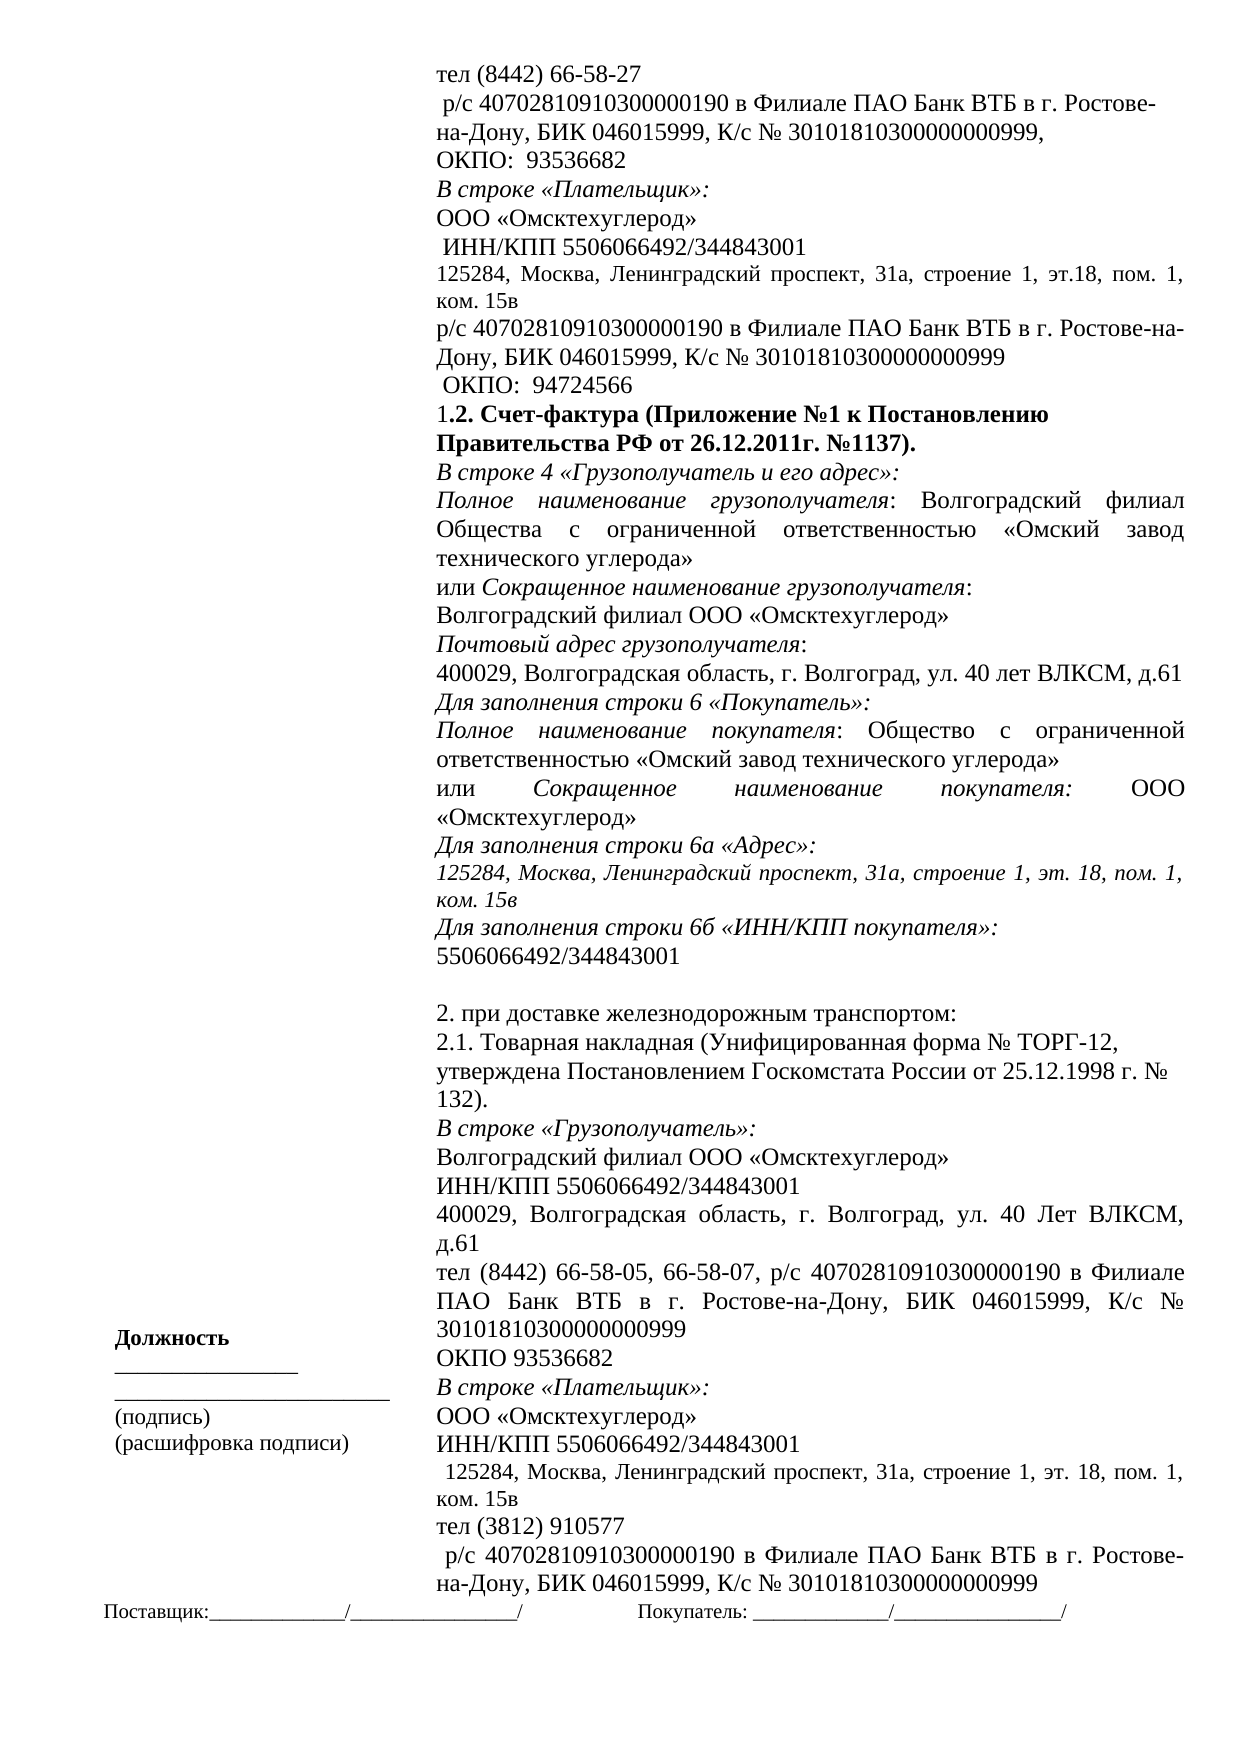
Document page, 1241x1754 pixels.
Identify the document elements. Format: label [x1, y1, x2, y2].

table_header [103, 59, 425, 1597]
table_header [425, 59, 1196, 1597]
